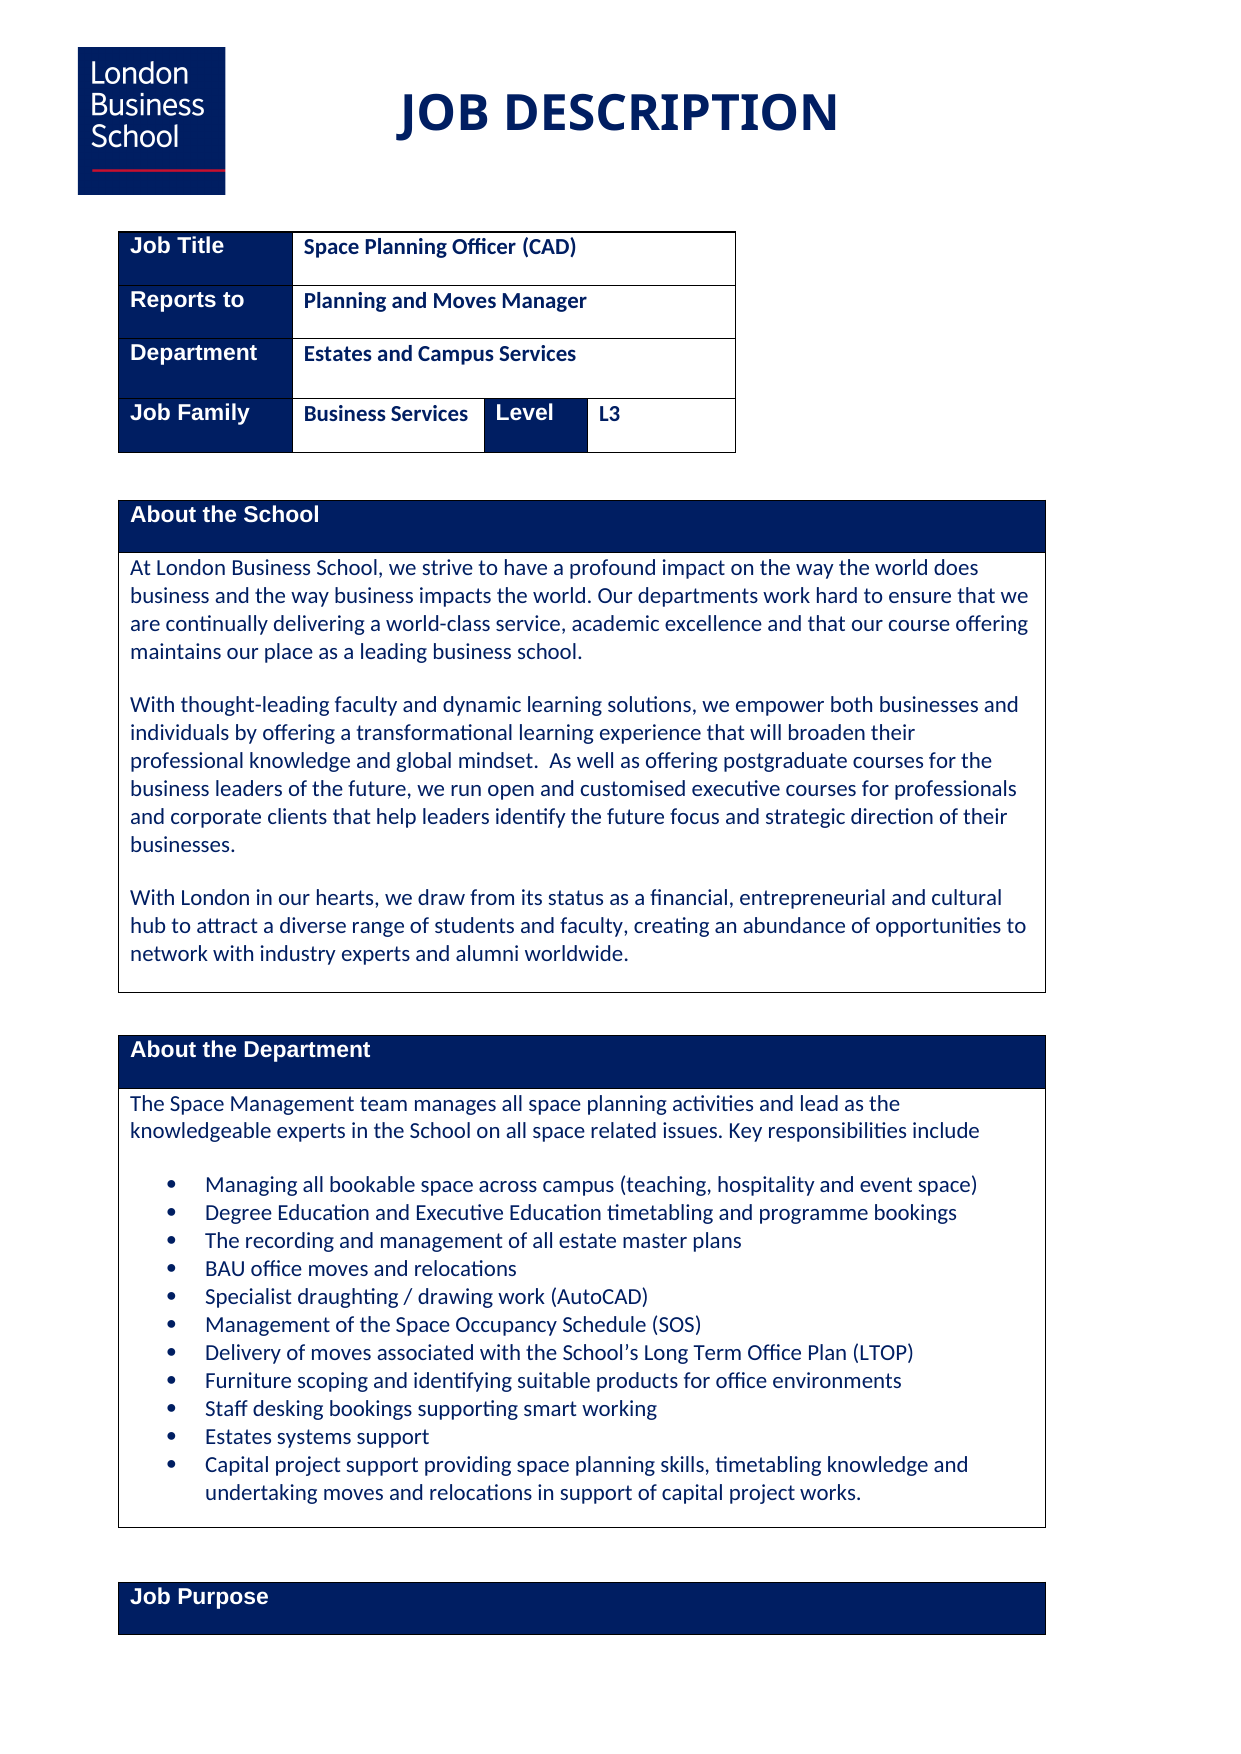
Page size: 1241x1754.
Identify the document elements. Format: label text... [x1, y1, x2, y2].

table_cell Business Services [293, 399, 484, 452]
table_cell The Space Management team manages all space planning activities and lead as the knowledgeable experts in the School on all space related issues. Key responsibilities include Managing all bookable space across campus (teaching, hospitality and event space) Degree Education and Executive Education timetabling and programme bookings The recording and management of all estate master plans BAU office moves and relocations Specialist draughting / drawing work (AutoCAD) Management of the Space Occupancy Schedule (SOS) Delivery of moves associated with the School’s Long Term Office Plan (LTOP) Furniture scoping and identifying suitable products for office environments Staff desking bookings supporting smart working Estates systems support Capital project support providing space planning skills, timetabling knowledge and undertaking moves and relocations in support of capital project works. [119, 1089, 1045, 1527]
picture [77, 47, 226, 195]
table_header Job Purpose [119, 1583, 1045, 1634]
table_header Space Planning Officer (CAD) [293, 233, 735, 285]
table_cell Level [485, 399, 587, 452]
table_header Job Title [119, 233, 292, 285]
table_cell Estates and Campus Services [293, 339, 735, 398]
table_header About the Department [119, 1036, 1045, 1088]
table_header About the School [119, 501, 1045, 552]
table_cell L3 [588, 399, 735, 452]
table_cell At London Business School, we strive to have a profound impact on the way the world does business and the way business impacts the world. Our departments work hard to ensure that we are continually delivering a world-class service, academic excellence and that our course offering maintains our place as a leading business school. With thought-leading faculty and dynamic learning solutions, we empower both businesses and individuals by offering a transformational learning experience that will broaden their professional knowledge and global mindset. As well as offering postgraduate courses for the business leaders of the future, we run open and customised executive courses for professionals and corporate clients that help leaders identify the future focus and strategic direction of their businesses. With London in our hearts, we draw from its status as a financial, entrepreneurial and cultural hub to attract a diverse range of students and faculty, creating an abundance of opportunities to network with industry experts and alumni worldwide. [119, 553, 1045, 992]
table_cell Job Family [119, 399, 292, 452]
table_cell Planning and Moves Manager [293, 286, 735, 338]
table_cell Department [119, 339, 292, 398]
table_cell Reports to [119, 286, 292, 338]
